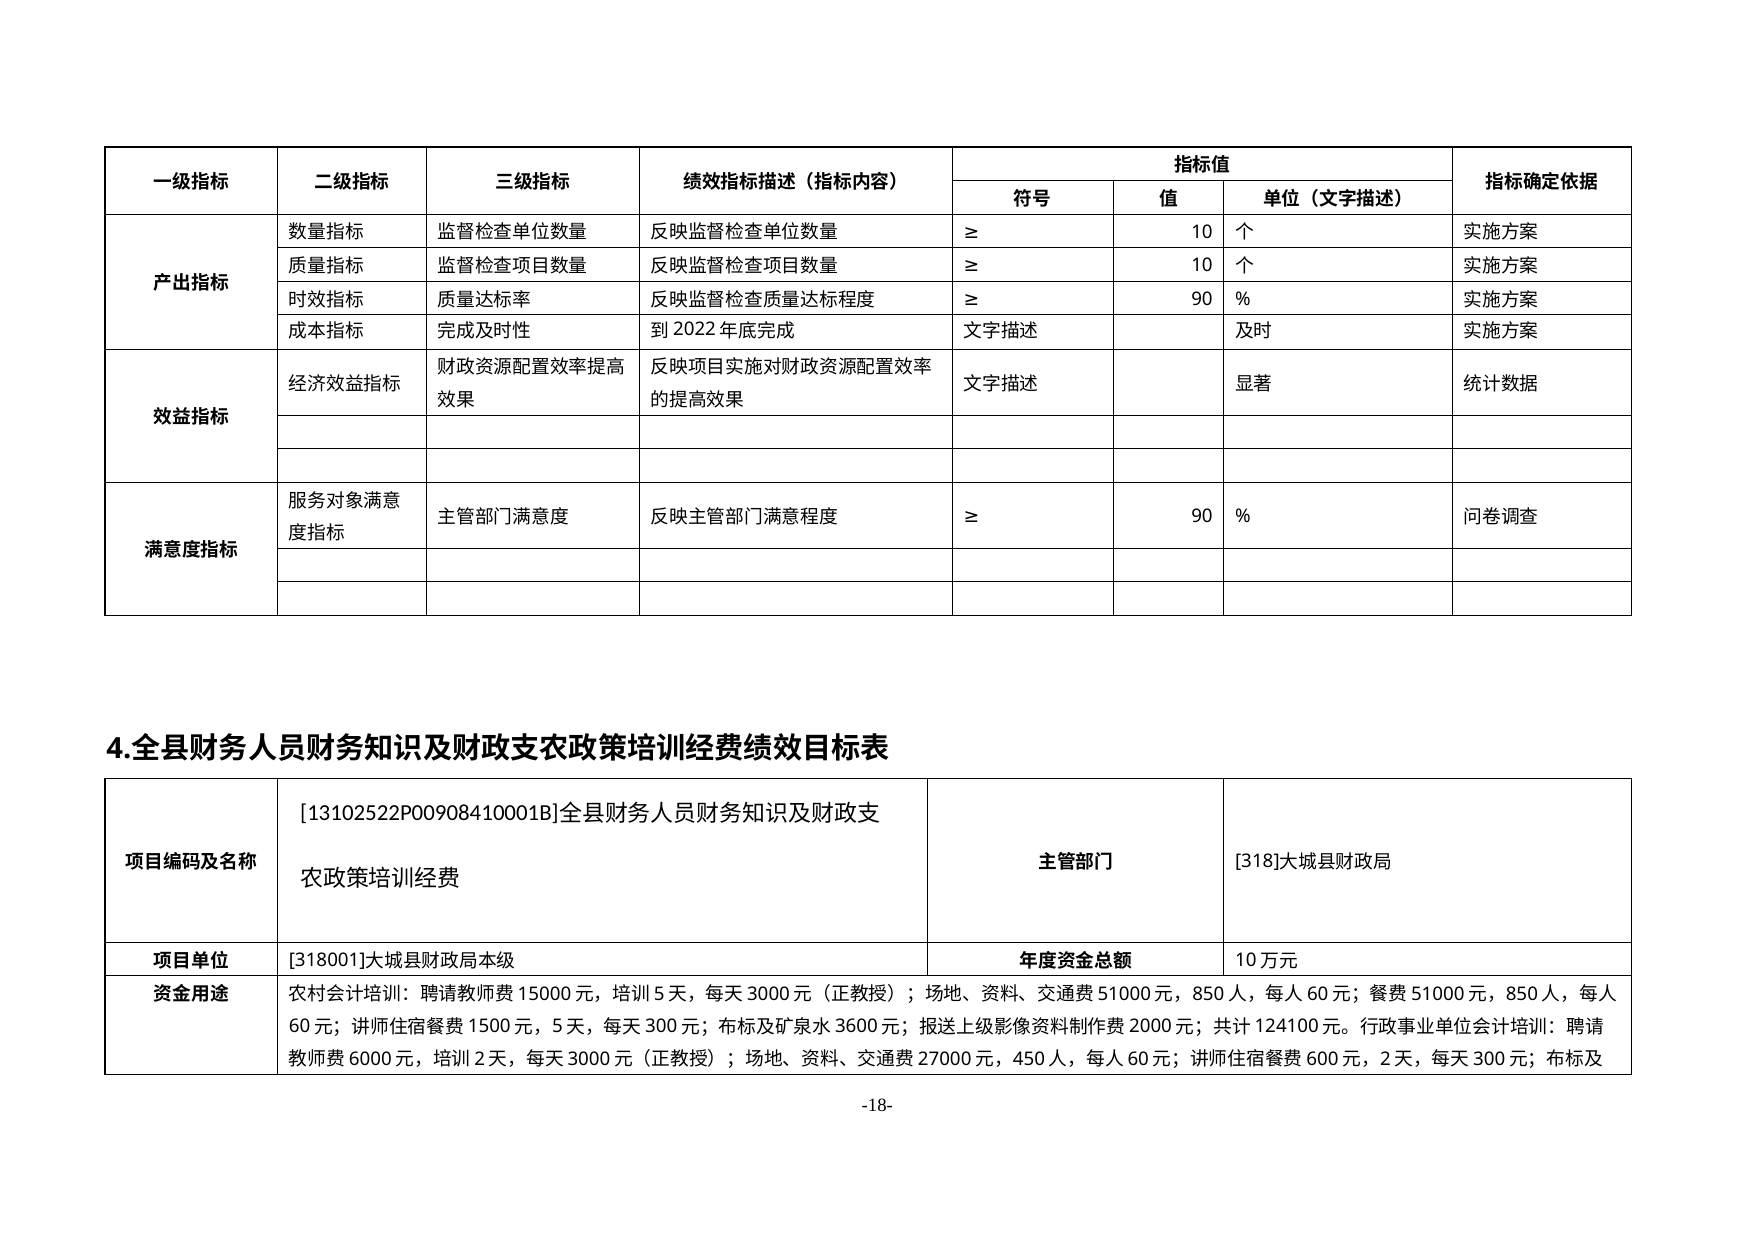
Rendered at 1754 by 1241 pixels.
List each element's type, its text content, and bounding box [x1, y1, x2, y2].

table_cell 服务对象满意度指标 [278, 483, 426, 548]
text 4.全县财务人员财务知识及财政支农政策培训经费绩效目标表 [106, 713, 1648, 778]
table_cell ≥ [953, 248, 1113, 281]
table_cell 反映项目实施对财政资源配置效率的提高效果 [640, 350, 952, 414]
table_cell 个 [1224, 248, 1452, 281]
table_cell 实施方案 [1453, 315, 1631, 348]
table_cell [953, 416, 1113, 448]
table_cell 指标值 [953, 148, 1452, 180]
table_cell [1224, 416, 1452, 448]
table_cell [318001]大城县财政局本级 [278, 943, 927, 975]
table_cell 质量指标 [278, 248, 426, 281]
table_cell 10 [1114, 215, 1223, 247]
table_header 项目编码及名称 [106, 779, 277, 942]
table_cell [640, 549, 952, 581]
table_cell [1114, 582, 1223, 615]
table_cell 10 [1114, 248, 1223, 281]
table_cell 90 [1114, 282, 1223, 314]
table_cell [427, 549, 639, 581]
table_cell 质量达标率 [427, 282, 639, 314]
table_cell [1224, 449, 1452, 482]
table_cell [1114, 416, 1223, 448]
table_cell 实施方案 [1453, 248, 1631, 281]
table_cell 财政资源配置效率提高效果 [427, 350, 639, 414]
table_cell [1114, 350, 1223, 414]
table_cell 反映主管部门满意程度 [640, 483, 952, 548]
table_cell [1114, 549, 1223, 581]
table_cell [278, 549, 426, 581]
table_cell 效益指标 [106, 350, 277, 482]
table_cell [278, 449, 426, 482]
table_cell [427, 416, 639, 448]
table_cell [1114, 449, 1223, 482]
table_cell [278, 582, 426, 615]
table_cell 产出指标 [106, 215, 277, 348]
table_cell [640, 416, 952, 448]
table_cell 个 [1224, 215, 1452, 247]
table_cell % [1224, 483, 1452, 548]
table_cell [953, 582, 1113, 615]
table_cell ≥ [953, 282, 1113, 314]
table_cell ≥ [953, 215, 1113, 247]
table_cell 反映监督检查质量达标程度 [640, 282, 952, 314]
table_cell [1453, 416, 1631, 448]
table_cell [640, 582, 952, 615]
table_cell [953, 549, 1113, 581]
table_cell 主管部门满意度 [427, 483, 639, 548]
table_header [318]大城县财政局 [1224, 779, 1631, 942]
table_cell 经济效益指标 [278, 350, 426, 414]
table_cell [1453, 582, 1631, 615]
table_cell 值 [1114, 181, 1223, 213]
table_cell 到2022年底完成 [640, 315, 952, 348]
table_cell 年度资金总额 [928, 943, 1223, 975]
table_cell 三级指标 [427, 148, 639, 213]
table_cell 显著 [1224, 350, 1452, 414]
table_cell 项目单位 [106, 943, 277, 975]
table_cell 数量指标 [278, 215, 426, 247]
table_cell [427, 449, 639, 482]
table_cell 90 [1114, 483, 1223, 548]
table_cell 及时 [1224, 315, 1452, 348]
table_cell 时效指标 [278, 282, 426, 314]
table_cell [1224, 582, 1452, 615]
table_cell 反映监督检查单位数量 [640, 215, 952, 247]
table_header 主管部门 [928, 779, 1223, 942]
table_cell 绩效指标描述（指标内容） [640, 148, 952, 213]
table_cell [278, 976, 1631, 1074]
table_cell 二级指标 [278, 148, 426, 213]
table_cell ≥ [953, 483, 1113, 548]
table_cell [1453, 449, 1631, 482]
table_cell % [1224, 282, 1452, 314]
table_cell 一级指标 [106, 148, 277, 213]
table_cell 实施方案 [1453, 215, 1631, 247]
table_cell 成本指标 [278, 315, 426, 348]
table_cell [1114, 315, 1223, 348]
table_cell 监督检查项目数量 [427, 248, 639, 281]
table_cell [278, 416, 426, 448]
table_cell 符号 [953, 181, 1113, 213]
table_header [278, 779, 927, 942]
table_cell 统计数据 [1453, 350, 1631, 414]
table_cell 资金用途 [106, 976, 277, 1074]
table_cell 监督检查单位数量 [427, 215, 639, 247]
table_cell [953, 449, 1113, 482]
table_cell 反映监督检查项目数量 [640, 248, 952, 281]
table_cell 文字描述 [953, 350, 1113, 414]
table_cell 实施方案 [1453, 282, 1631, 314]
table_cell 完成及时性 [427, 315, 639, 348]
table_cell [640, 449, 952, 482]
table_cell [1453, 549, 1631, 581]
table_cell 单位（文字描述） [1224, 181, 1452, 213]
table_cell 10万元 [1224, 943, 1631, 975]
table_cell [427, 582, 639, 615]
table_cell 文字描述 [953, 315, 1113, 348]
table_cell 满意度指标 [106, 483, 277, 615]
table_cell 指标确定依据 [1453, 148, 1631, 213]
table_cell [1224, 549, 1452, 581]
table_cell 问卷调查 [1453, 483, 1631, 548]
